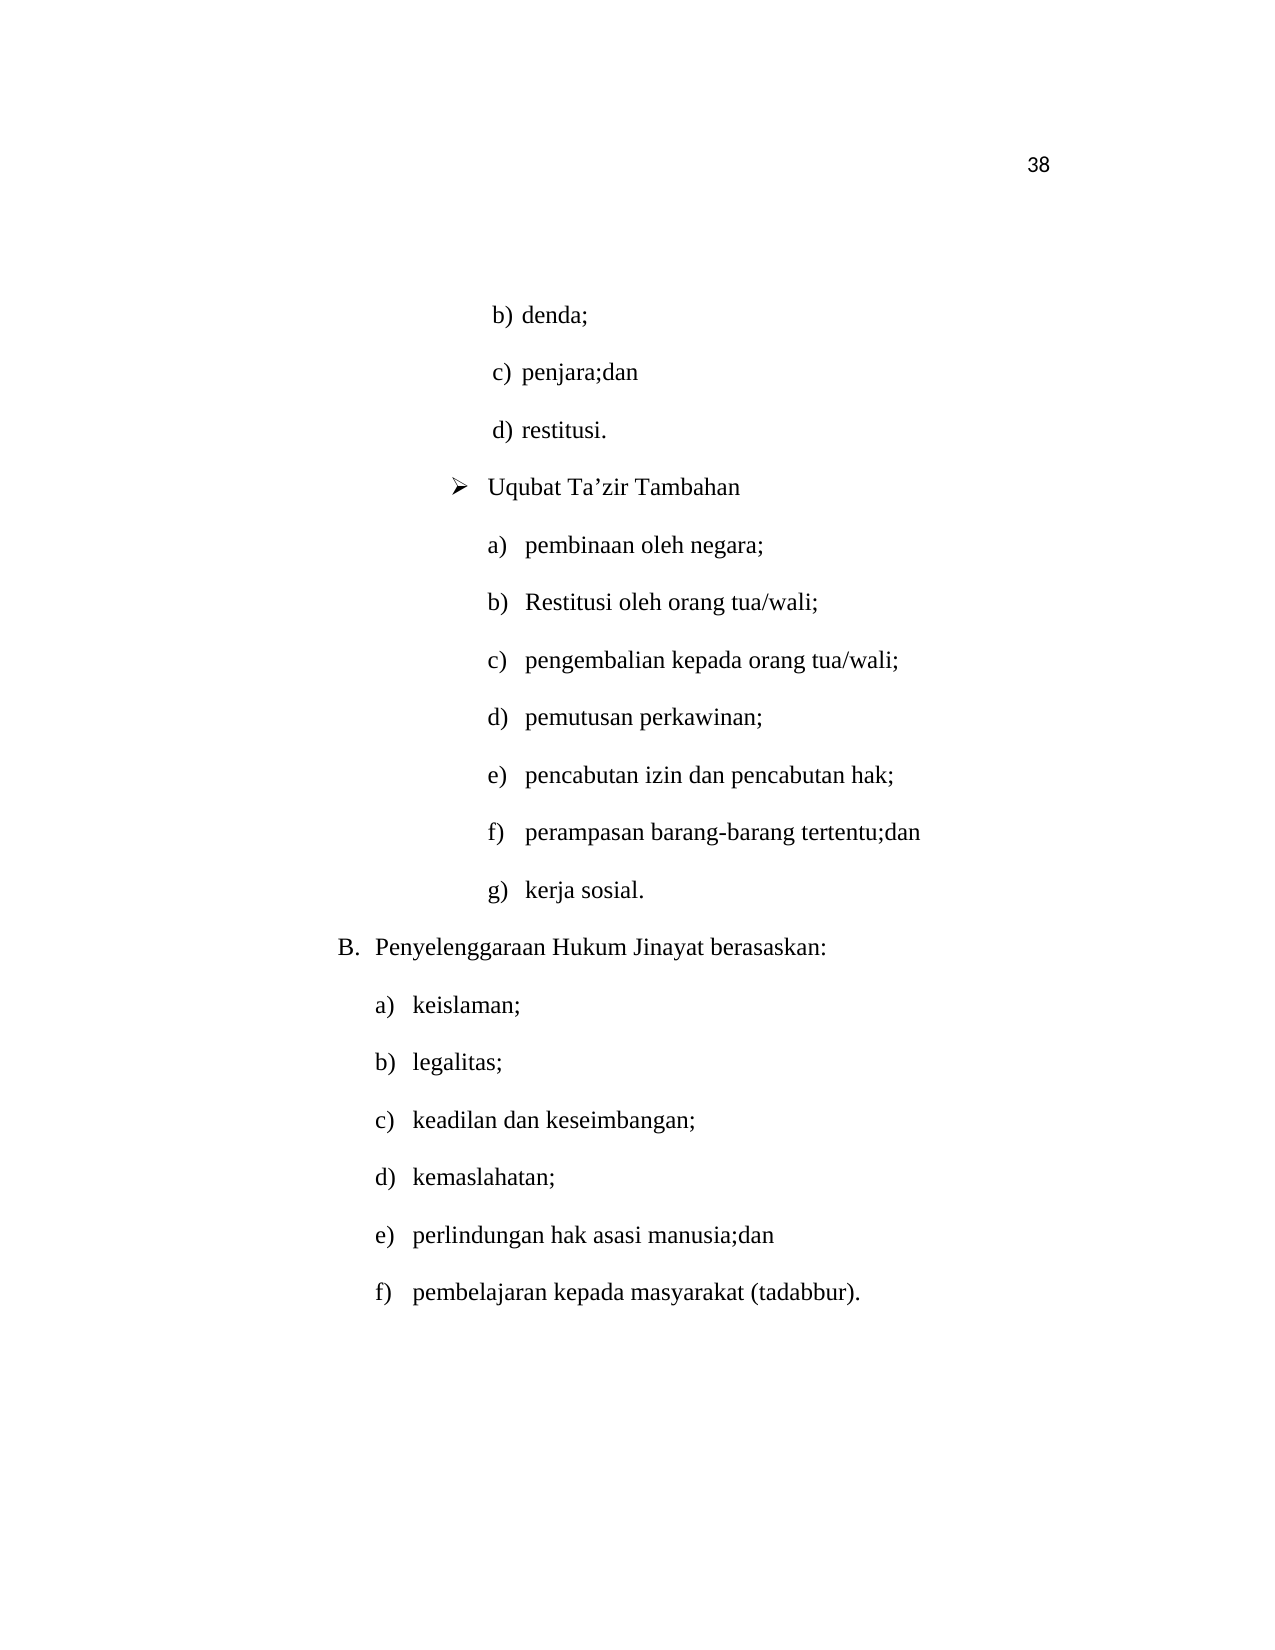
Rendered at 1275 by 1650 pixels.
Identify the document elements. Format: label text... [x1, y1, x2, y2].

list Restitusi oleh orang tua/wali; [487, 587, 1050, 616]
list kerja sosial. [487, 875, 1050, 904]
list pembinaan oleh negara; [487, 530, 1050, 559]
list restitusi. [492, 415, 1050, 444]
list perampasan barang-barang tertentu;dan [487, 817, 1050, 846]
list penjara;dan [492, 357, 1050, 386]
list pengembalian kepada orang tua/wali; [487, 645, 1050, 674]
list perlindungan hak asasi manusia;dan [375, 1220, 1050, 1249]
list Penyelenggaraan Hukum Jinayat berasaskan: [337, 932, 1050, 961]
list Uqubat Ta’zir Tambahan [450, 472, 1050, 501]
list keislaman; [375, 990, 1050, 1019]
list pemutusan perkawinan; [487, 702, 1050, 731]
list pencabutan izin dan pencabutan hak; [487, 760, 1050, 789]
list keadilan dan keseimbangan; [375, 1105, 1050, 1134]
list kemaslahatan; [375, 1162, 1050, 1191]
list pembelajaran kepada masyarakat (tadabbur). [375, 1277, 1050, 1306]
list denda; [492, 300, 1050, 329]
list legalitas; [375, 1047, 1050, 1076]
